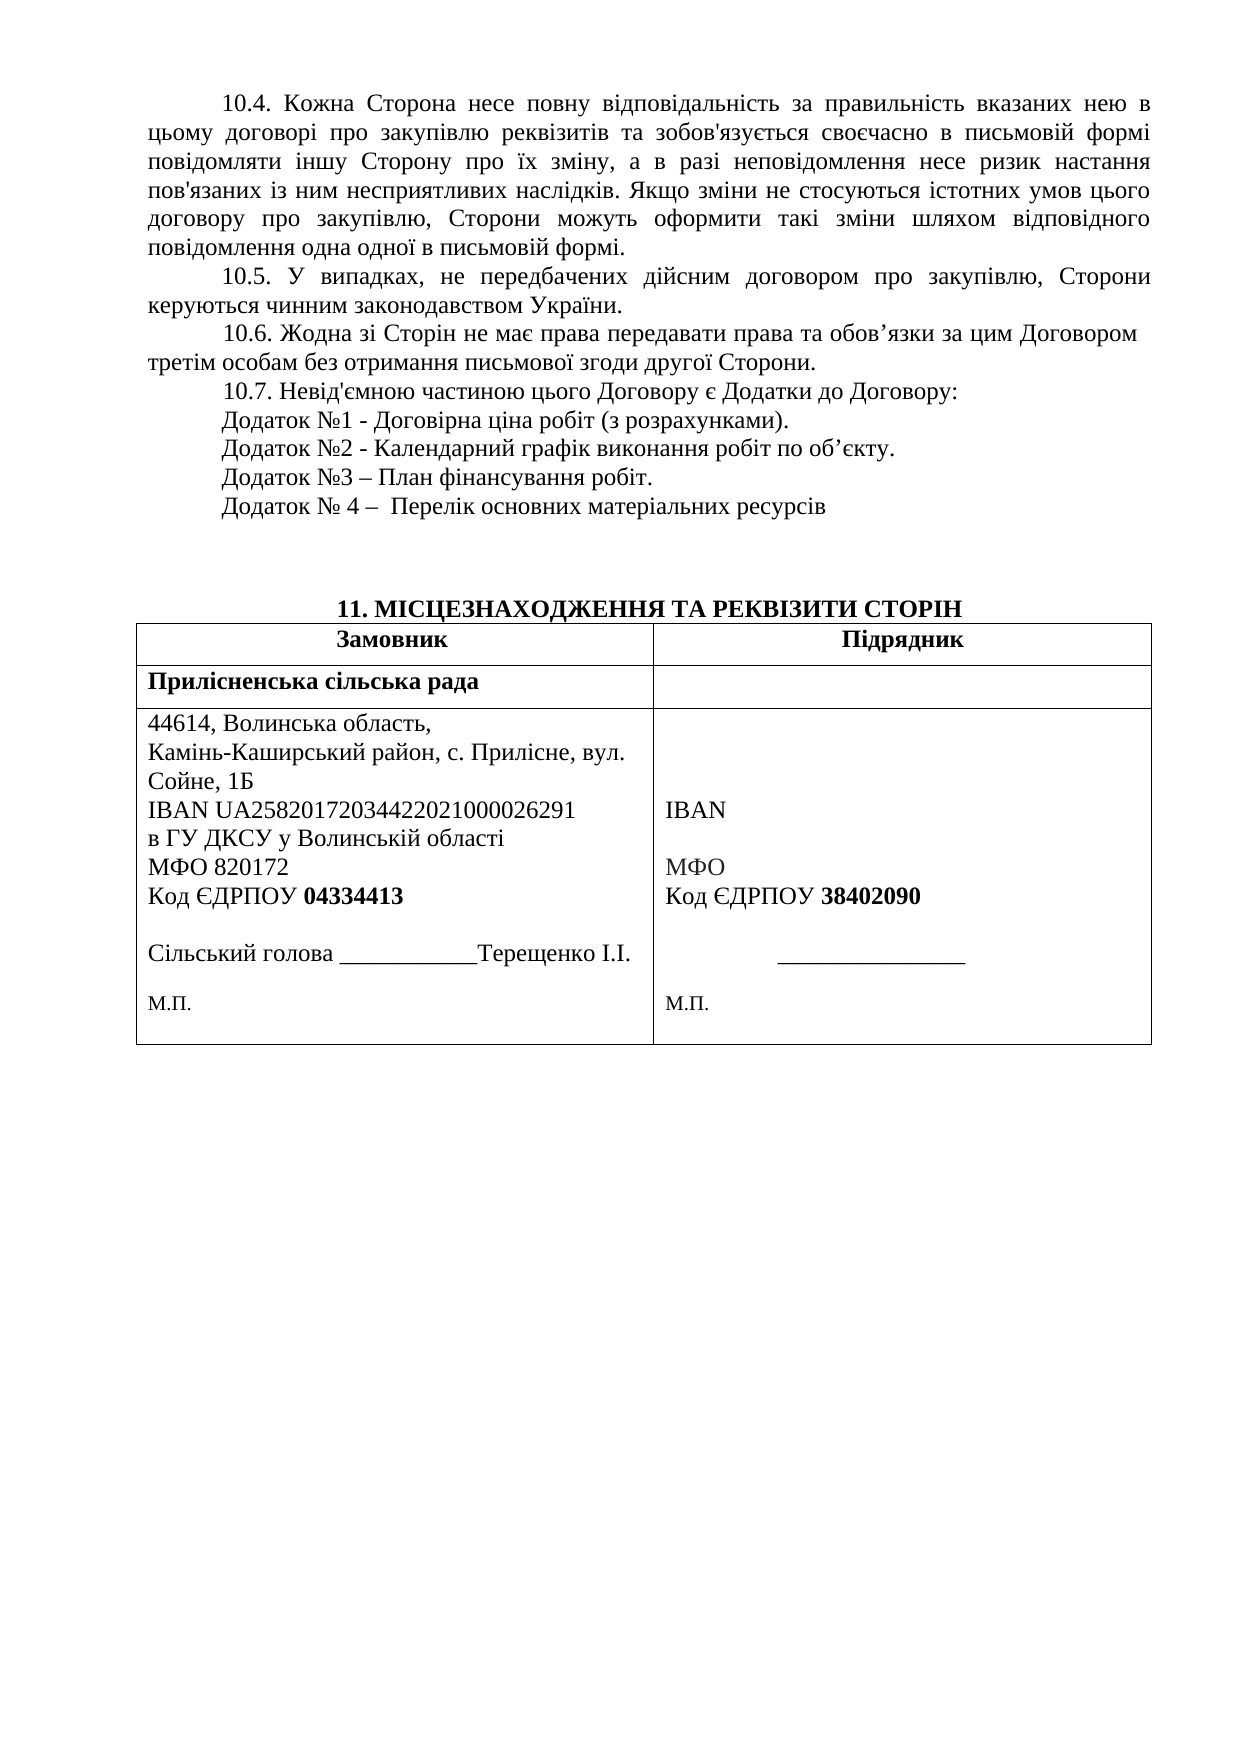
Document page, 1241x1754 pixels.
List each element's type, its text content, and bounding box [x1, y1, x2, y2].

table_cell Прилісненська сільська рада [137, 666, 653, 707]
text 11. МІСЦЕЗНАХОДЖЕННЯ ТА РЕКВІЗИТИ СТОРІН [148, 594, 1152, 623]
subtitle Додаток №3 – План фінансування робіт. [148, 462, 1152, 491]
table_cell 44614, Волинська область, Камінь-Каширський район, с. Прилісне, вул. Сойне, 1Б IBAN UA25820172034422021000026291 в ГУ ДКСУ у Волинській області МФО 820172 Код ЄДРПОУ 04334413 Сільський голова ___________Терещенко І.І. М.П. [137, 709, 653, 1044]
text 10.6. Жодна зі Сторін не має права передавати права та обов’язки за цим Договором третім особам без отримання письмової згоди другої Сторони. [148, 318, 1139, 376]
table_header Замовник [137, 624, 653, 665]
subtitle Додаток №2 - Календарний графік виконання робіт по об’єкту. [148, 433, 1152, 462]
text 10.4. Кожна Сторона несе повну відповідальність за правильність вказаних нею в цьому договорі про закупівлю реквізитів та зобов'язується своєчасно в письмовій формі повідомляти іншу Сторону про їх зміну, а в разі неповідомлення несе ризик настання пов'язаних із ним несприятливих наслідків. Якщо зміни не стосуються істотних умов цього договору про закупівлю, Сторони можуть оформити такі зміни шляхом відповідного повідомлення одна одної в письмовій формі. [148, 88, 1152, 261]
table_cell IBAN МФО Код ЄДРПОУ 38402090 _______________ М.П. [654, 709, 1151, 1044]
text Додаток № 4 – Перелік основних матеріальних ресурсів [148, 491, 1152, 520]
text 10.7. Невід'ємною частиною цього Договору є Додатки до Договору: [148, 376, 1139, 405]
text 10.5. У випадках, не передбачених дійсним договором про закупівлю, Сторони керуються чинним законодавством України. [148, 261, 1152, 318]
subtitle Додаток №1 - Договірна ціна робіт (з розрахунками). [148, 405, 1152, 433]
table_header Підрядник [654, 624, 1151, 665]
table_cell [654, 666, 1151, 707]
